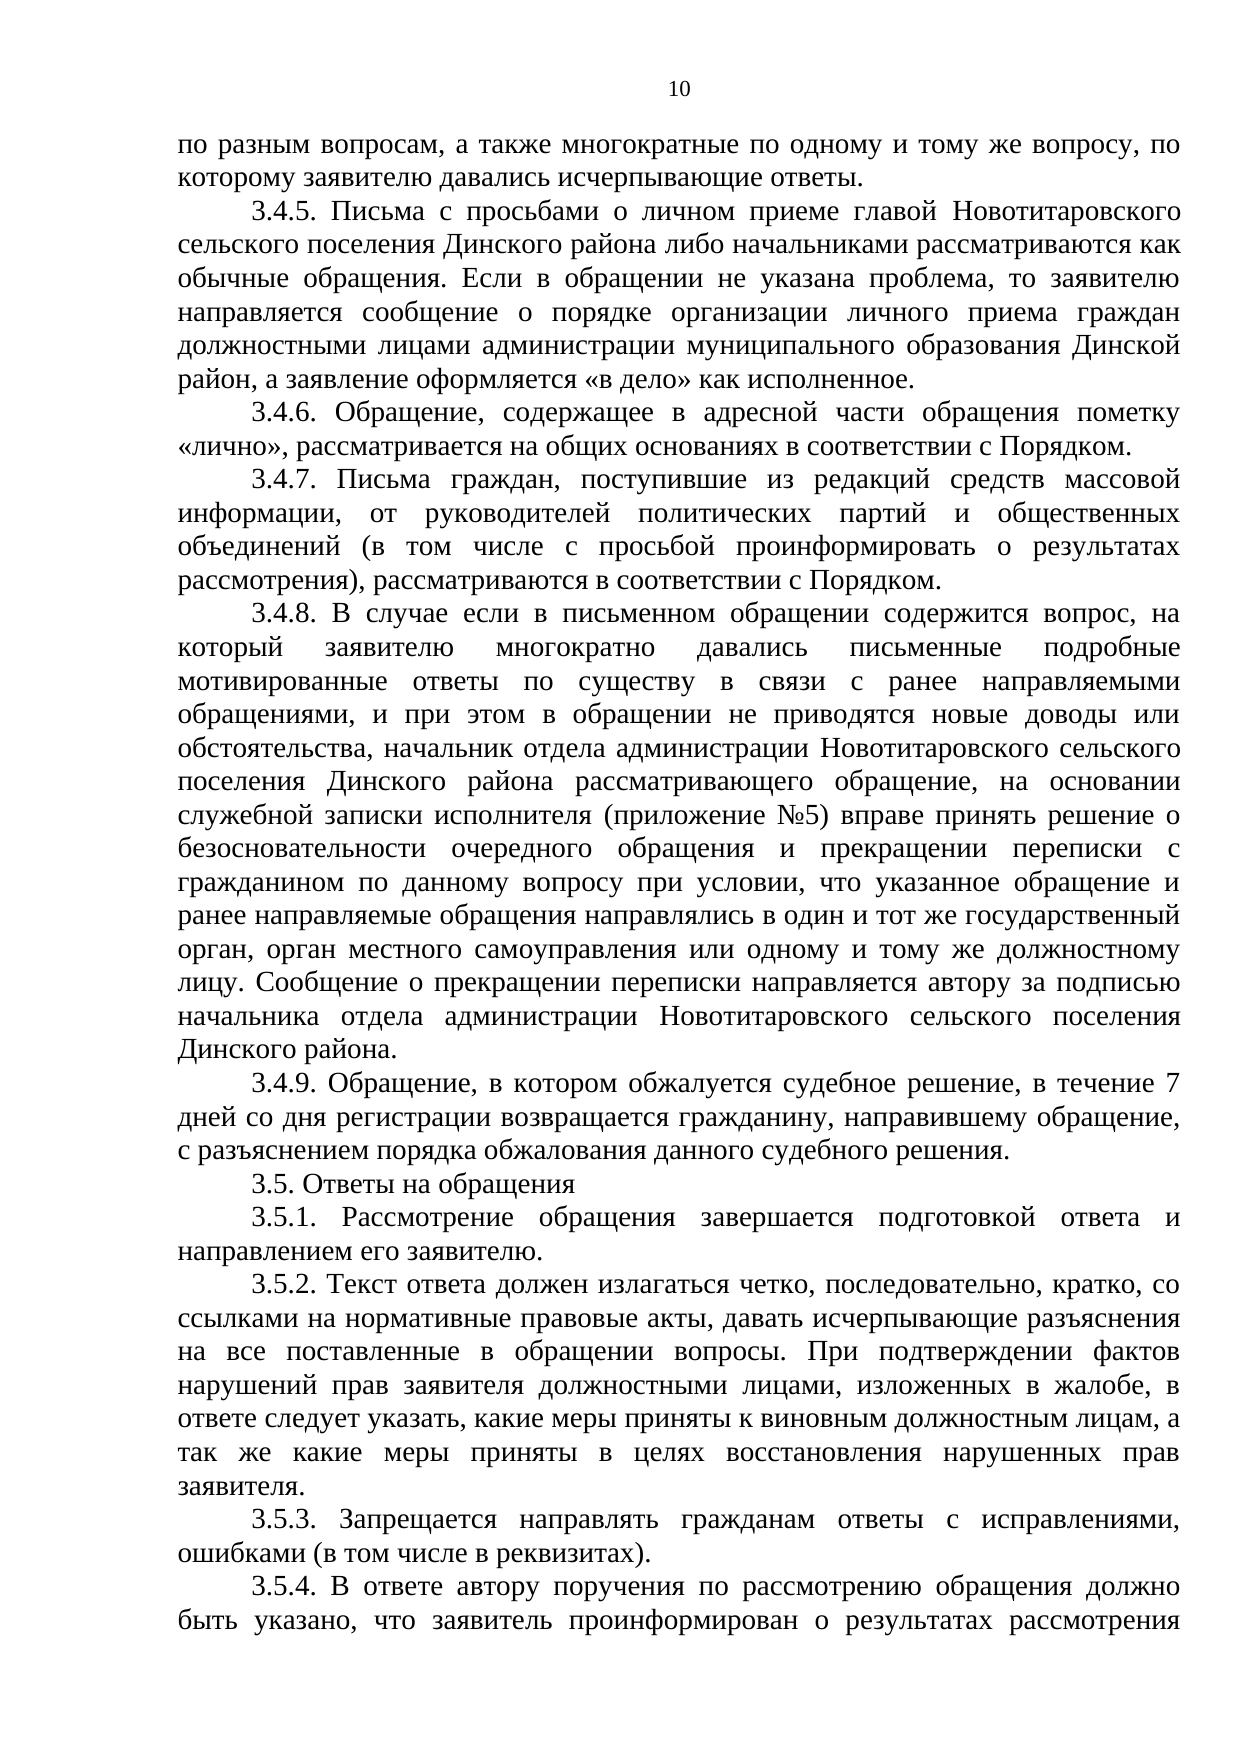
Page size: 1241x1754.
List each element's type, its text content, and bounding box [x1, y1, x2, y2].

text 3.5.1. Рассмотрение обращения завершается подготовкой ответа и направлением его заявителю. [177, 1199, 1181, 1266]
text 3.4.8. В случае если в письменном обращении содержится вопрос, на который заявителю многократно давались письменные подробные мотивированные ответы по существу в связи с ранее направляемыми обращениями, и при этом в обращении не приводятся новые доводы или обстоятельства, начальник отдела администрации Новотитаровского сельского поселения Динского района рассматривающего обращение, на основании служебной записки исполнителя (приложение №5) вправе принять решение о безосновательности очередного обращения и прекращении переписки с гражданином по данному вопросу при условии, что указанное обращение и ранее направляемые обращения направлялись в один и тот же государственный орган, орган местного самоуправления или одному и тому же должностному лицу. Сообщение о прекращении переписки направляется автору за подписью начальника отдела администрации Новотитаровского сельского поселения Динского района. [177, 596, 1181, 1065]
text 3.4.5. Письма с просьбами о личном приеме главой Новотитаровского сельского поселения Динского района либо начальниками рассматриваются как обычные обращения. Если в обращении не указана проблема, то заявителю направляется сообщение о порядке организации личного приема граждан должностными лицами администрации муниципального образования Динской район, а заявление оформляется «в дело» как исполненное. [177, 193, 1181, 394]
text 3.4.6. Обращение, содержащее в адресной части обращения пометку «лично», рассматривается на общих основаниях в соответствии с Порядком. [177, 394, 1181, 461]
text 3.5.3. Запрещается направлять гражданам ответы с исправлениями, ошибками (в том числе в реквизитах). [177, 1501, 1181, 1568]
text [177, 1568, 1181, 1635]
text 3.4.9. Обращение, в котором обжалуется судебное решение, в течение 7 дней со дня регистрации возвращается гражданину, направившему обращение, с разъяснением порядка обжалования данного судебного решения. [177, 1065, 1181, 1166]
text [177, 126, 1181, 193]
text 3.5. Ответы на обращения [177, 1166, 1181, 1199]
text 3.5.2. Текст ответа должен излагаться четко, последовательно, кратко, со ссылками на нормативные правовые акты, давать исчерпывающие разъяснения на все поставленные в обращении вопросы. При подтверждении фактов нарушений прав заявителя должностными лицами, изложенных в жалобе, в ответе следует указать, какие меры приняты к виновным должностным лицам, а так же какие меры приняты в целях восстановления нарушенных прав заявителя. [177, 1266, 1181, 1501]
text 3.4.7. Письма граждан, поступившие из редакций средств массовой информации, от руководителей политических партий и общественных объединений (в том числе с просьбой проинформировать о результатах рассмотрения), рассматриваются в соответствии с Порядком. [177, 461, 1181, 596]
